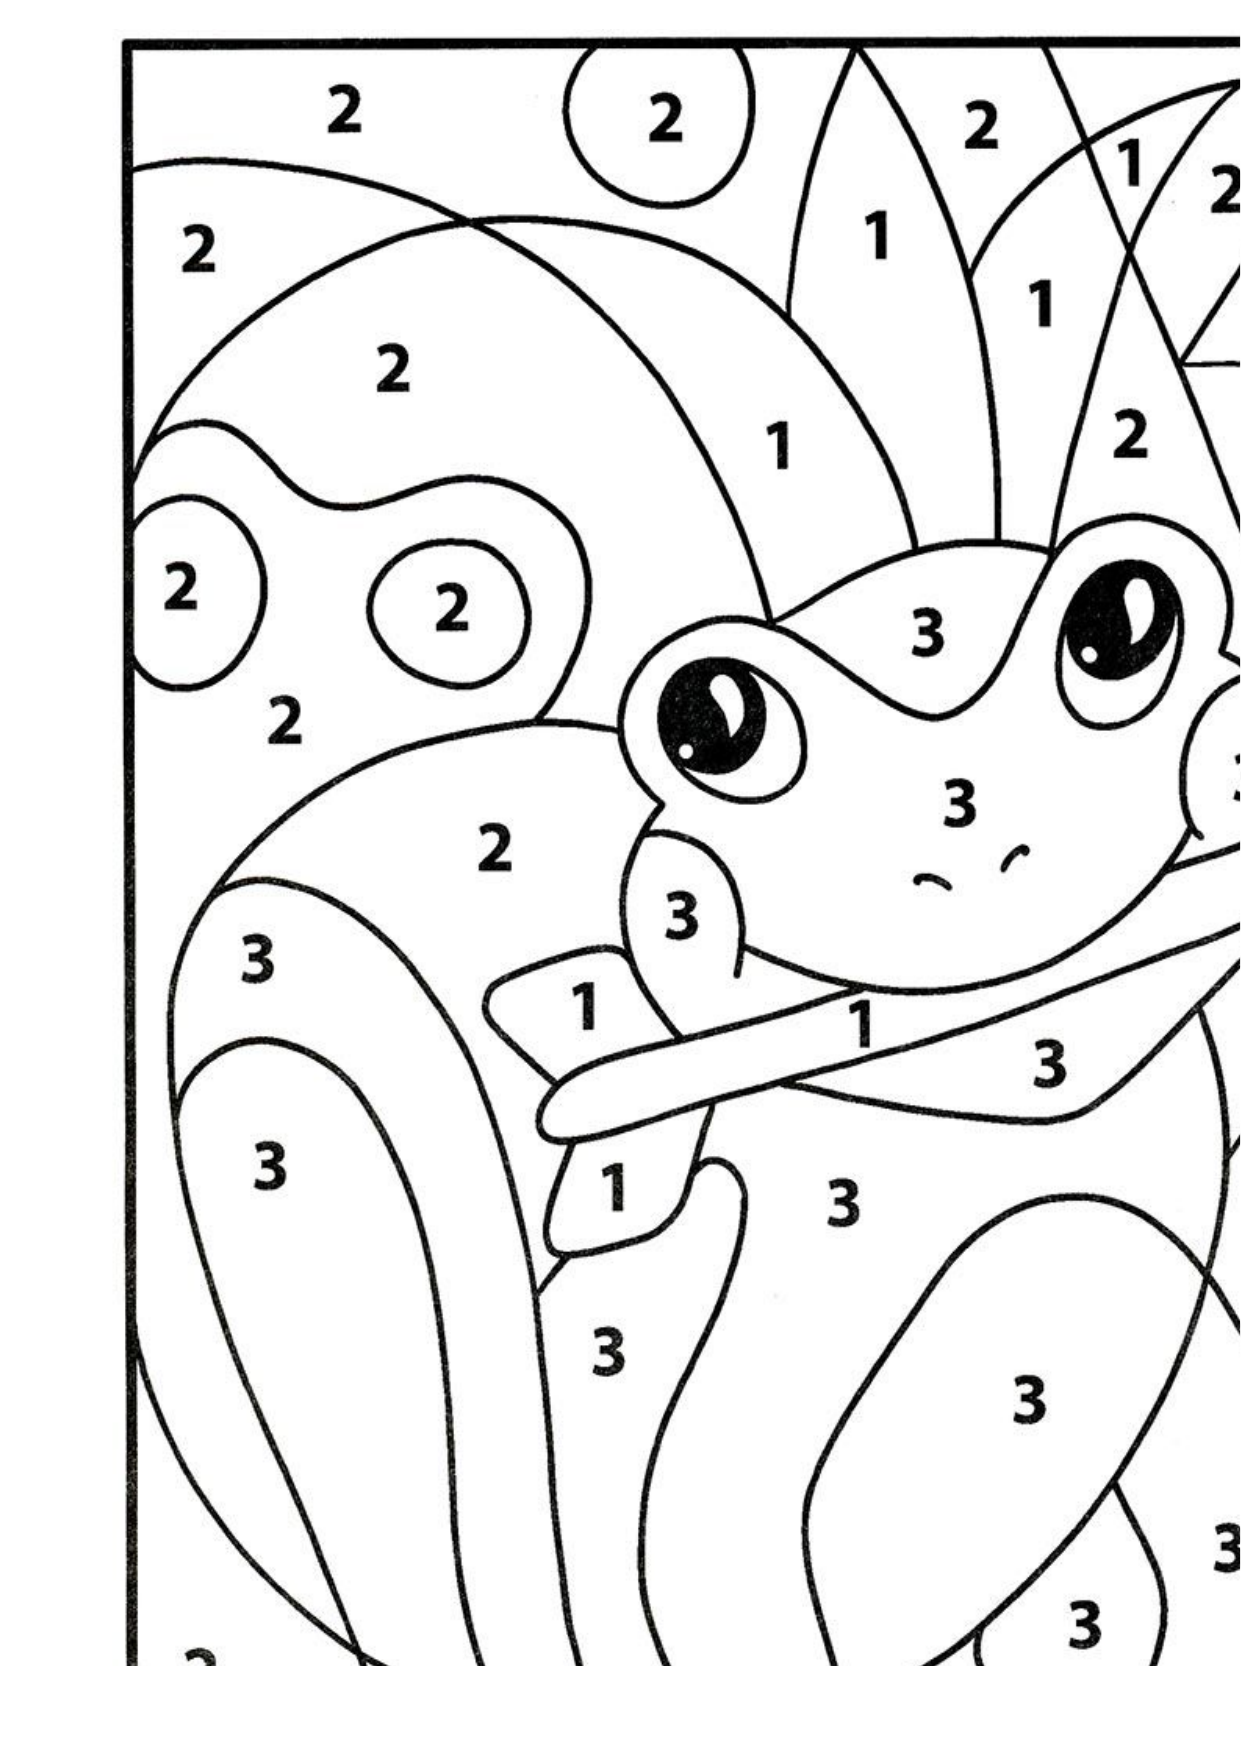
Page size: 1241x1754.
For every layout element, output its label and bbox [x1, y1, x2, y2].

picture [88, 29, 1241, 1666]
